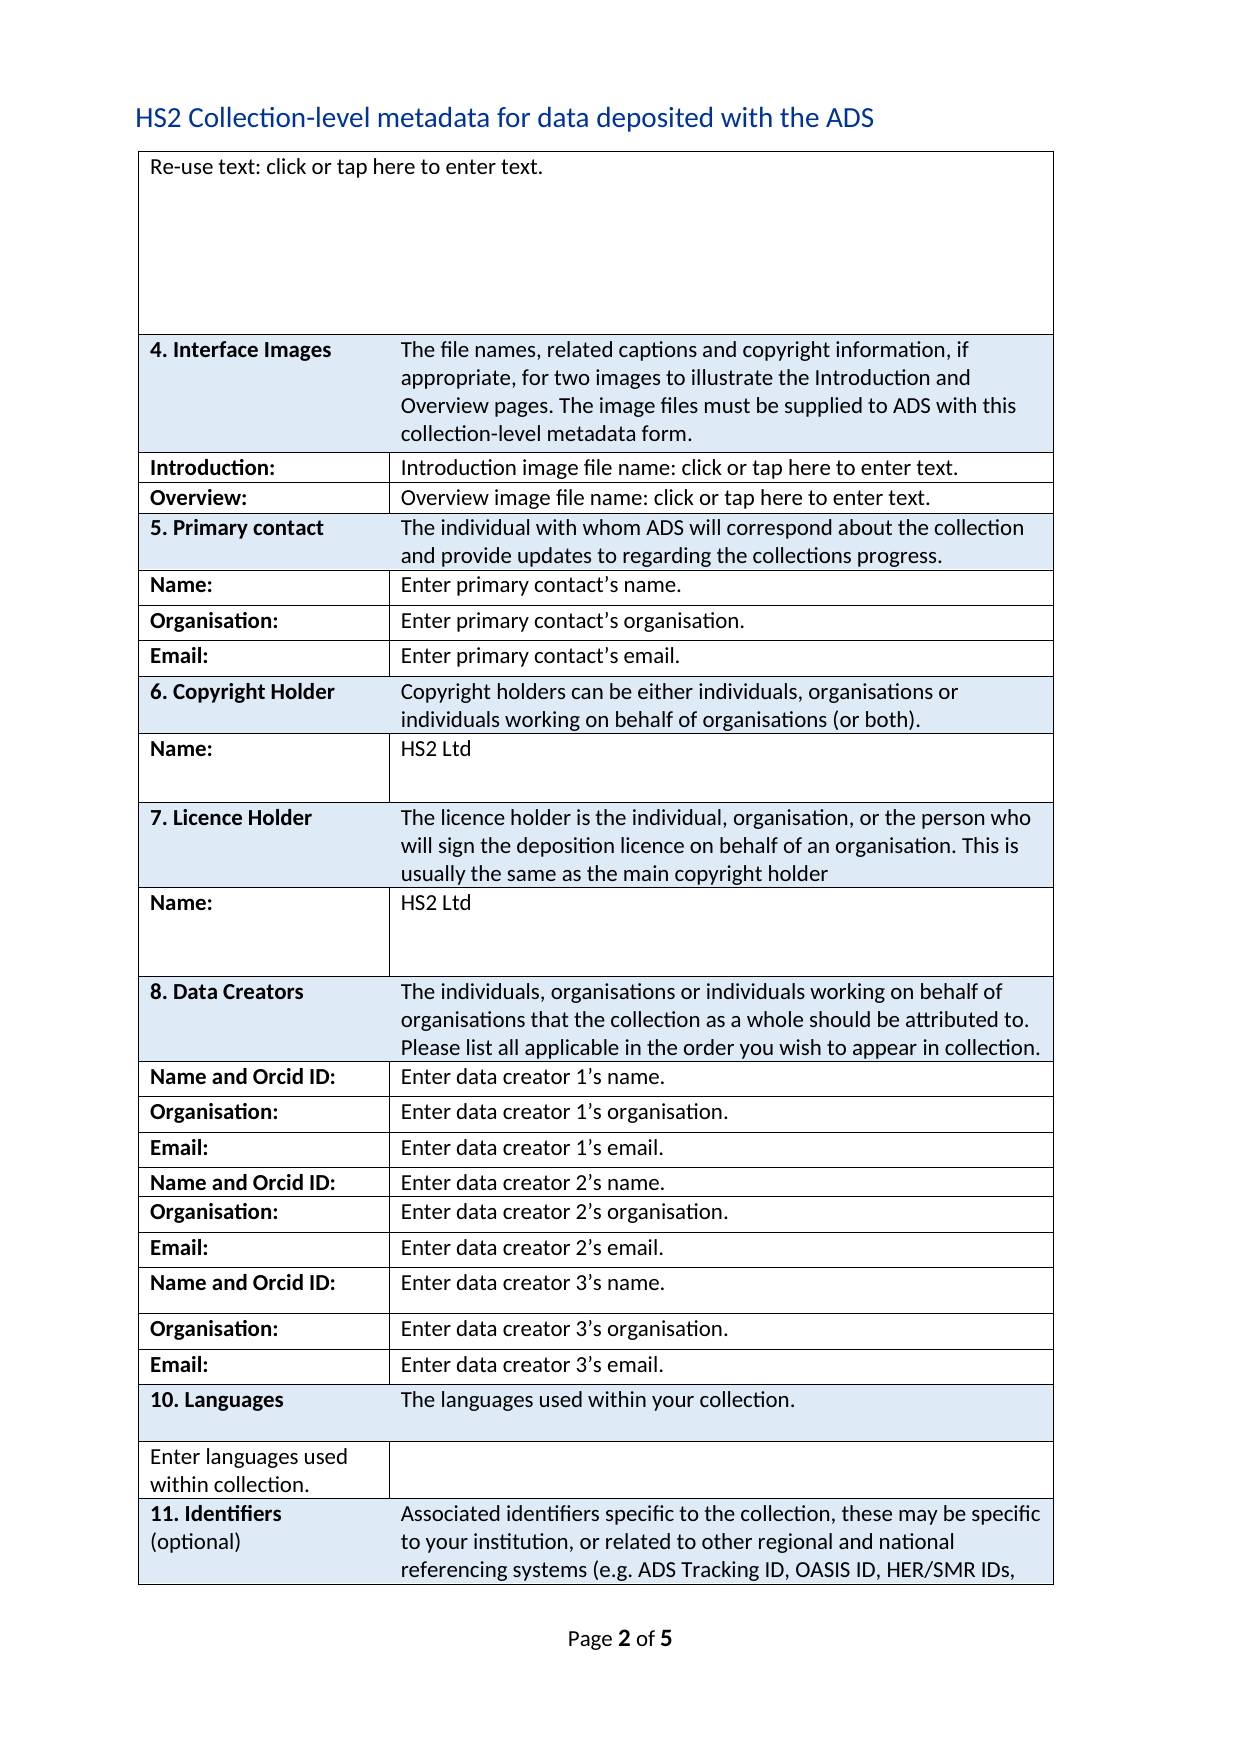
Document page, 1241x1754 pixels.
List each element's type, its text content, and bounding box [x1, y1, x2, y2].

table_cell Organisation: [139, 1097, 389, 1132]
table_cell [389, 1499, 1053, 1583]
table_cell Email: [139, 1350, 389, 1384]
table_cell Name and Orcid ID: [139, 1062, 389, 1096]
table_cell [390, 1268, 1053, 1313]
table_cell The individual with whom ADS will correspond about the collection and provide updates to regarding the collections progress. [389, 514, 1053, 569]
table_cell The file names, related captions and copyright information, if appropriate, for two images to illustrate the Introduction and Overview pages. The image files must be supplied to ADS with this collection-level metadata form. [389, 335, 1053, 452]
table_cell Organisation: [139, 1314, 389, 1349]
table_cell Name: [139, 571, 389, 605]
table_cell Name: [139, 888, 389, 976]
table_cell Email: [139, 1233, 389, 1267]
table_cell 6. Copyright Holder [139, 677, 389, 733]
table_cell 10. Languages [139, 1385, 389, 1441]
table_cell [390, 1442, 1053, 1498]
table_cell 4. Interface Images [139, 335, 389, 452]
table_cell [139, 152, 1053, 334]
table_cell 7. Licence Holder [139, 803, 389, 887]
table_cell Name and Orcid ID: [139, 1268, 389, 1313]
table_cell Overview: [139, 483, 389, 512]
table_cell Email: [139, 641, 389, 676]
table_cell The languages used within your collection. [389, 1385, 1053, 1441]
table_cell The licence holder is the individual, organisation, or the person who will sign the deposition licence on behalf of an organisation. This is usually the same as the main copyright holder [389, 803, 1053, 887]
table_cell 8. Data Creators [139, 977, 389, 1061]
table_cell The individuals, organisations or individuals working on behalf of organisations that the collection as a whole should be attributed to. Please list all applicable in the order you wish to appear in collection. [389, 977, 1053, 1061]
table_cell Name: [139, 734, 389, 802]
table_cell Organisation: [139, 1197, 389, 1232]
table_cell Copyright holders can be either individuals, organisations or individuals working on behalf of organisations (or both). [389, 677, 1053, 733]
table_cell Introduction: [139, 453, 389, 482]
table_cell Name and Orcid ID: [139, 1168, 389, 1196]
table_cell 5. Primary contact [139, 514, 389, 569]
table_cell Email: [139, 1133, 389, 1167]
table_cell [139, 1499, 389, 1583]
table_cell Organisation: [139, 606, 389, 640]
